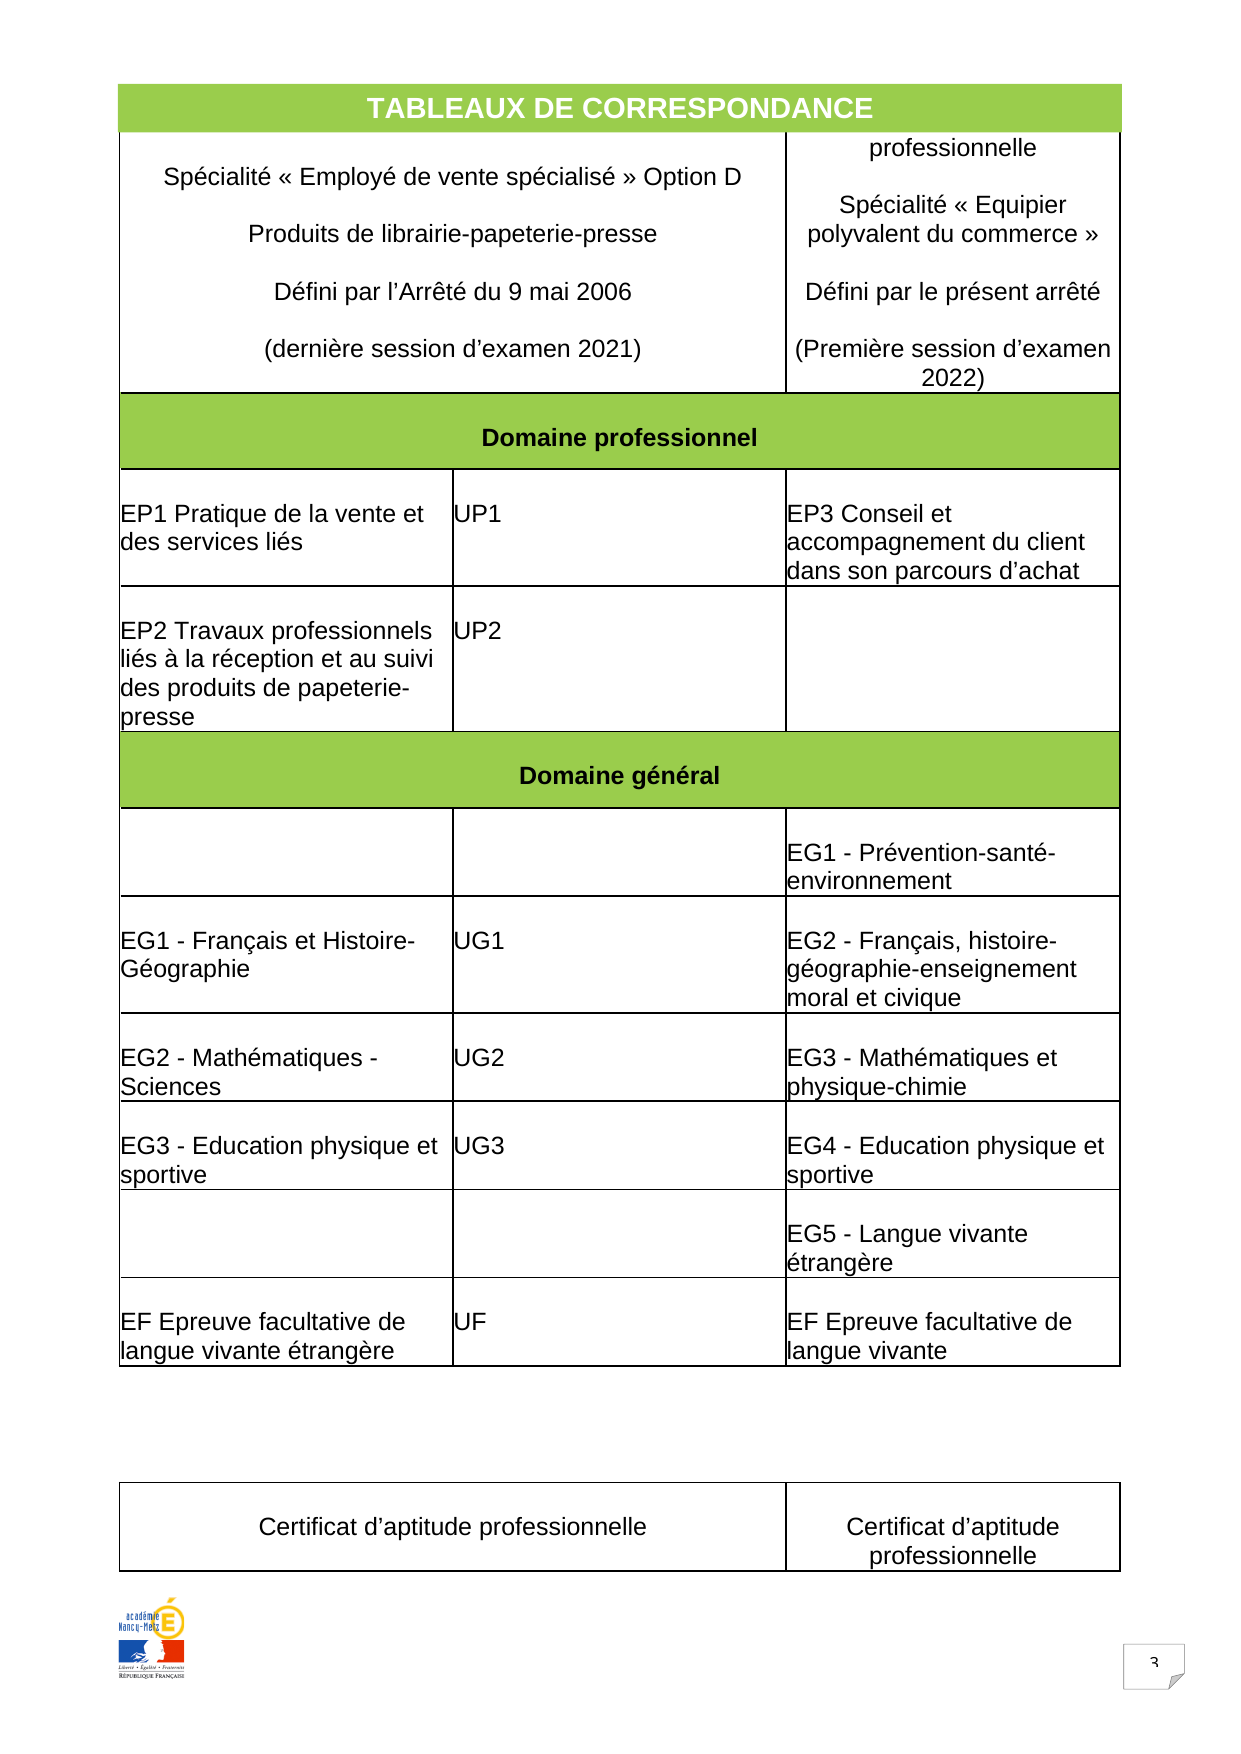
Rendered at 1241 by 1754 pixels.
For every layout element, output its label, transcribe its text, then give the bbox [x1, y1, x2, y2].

table_cell [454, 1190, 785, 1277]
table_cell EG2 - Français, histoire-géographie-enseignement moral et civique [787, 897, 1119, 1012]
table_cell [454, 809, 785, 895]
table_cell EF Epreuve facultative de langue vivante étrangère [120, 1278, 452, 1365]
table_cell UG3 [454, 1102, 785, 1189]
table_cell UP1 [454, 470, 785, 585]
table_cell EG2 - Mathématiques - Sciences [120, 1013, 452, 1100]
table_cell [787, 587, 1119, 731]
table_cell Domaine général [120, 732, 1119, 807]
table_cell EG3 - Mathématiques et physique-chimie [787, 1014, 1119, 1100]
table_cell UG2 [454, 1014, 785, 1100]
table_cell EP1 Pratique de la vente et des services liés [120, 469, 452, 585]
table_cell EP2 Travaux professionnels liés à la réception et au suivi des produits de papeterie-presse [120, 586, 452, 731]
table_cell EG5 - Langue vivante étrangère [787, 1190, 1119, 1277]
table_cell [120, 1190, 452, 1277]
table_cell EF Epreuve facultative de langue vivante [787, 1278, 1119, 1365]
table_cell EG1 - Français et Histoire-Géographie [120, 896, 452, 1012]
table_cell Domaine professionnel [120, 393, 1119, 468]
table_cell UP2 [454, 587, 785, 731]
table_cell EP3 Conseil et accompagnement du client dans son parcours d’achat [787, 470, 1119, 585]
picture [118, 1597, 185, 1679]
table_cell UG1 [454, 897, 785, 1012]
table_cell EG1 - Prévention-santé-environnement [787, 809, 1119, 895]
table_cell [120, 808, 452, 895]
table_cell EG3 - Education physique et sportive [120, 1101, 452, 1189]
table_cell EG4 - Education physique et sportive [787, 1102, 1119, 1189]
table_cell UF [454, 1278, 785, 1365]
